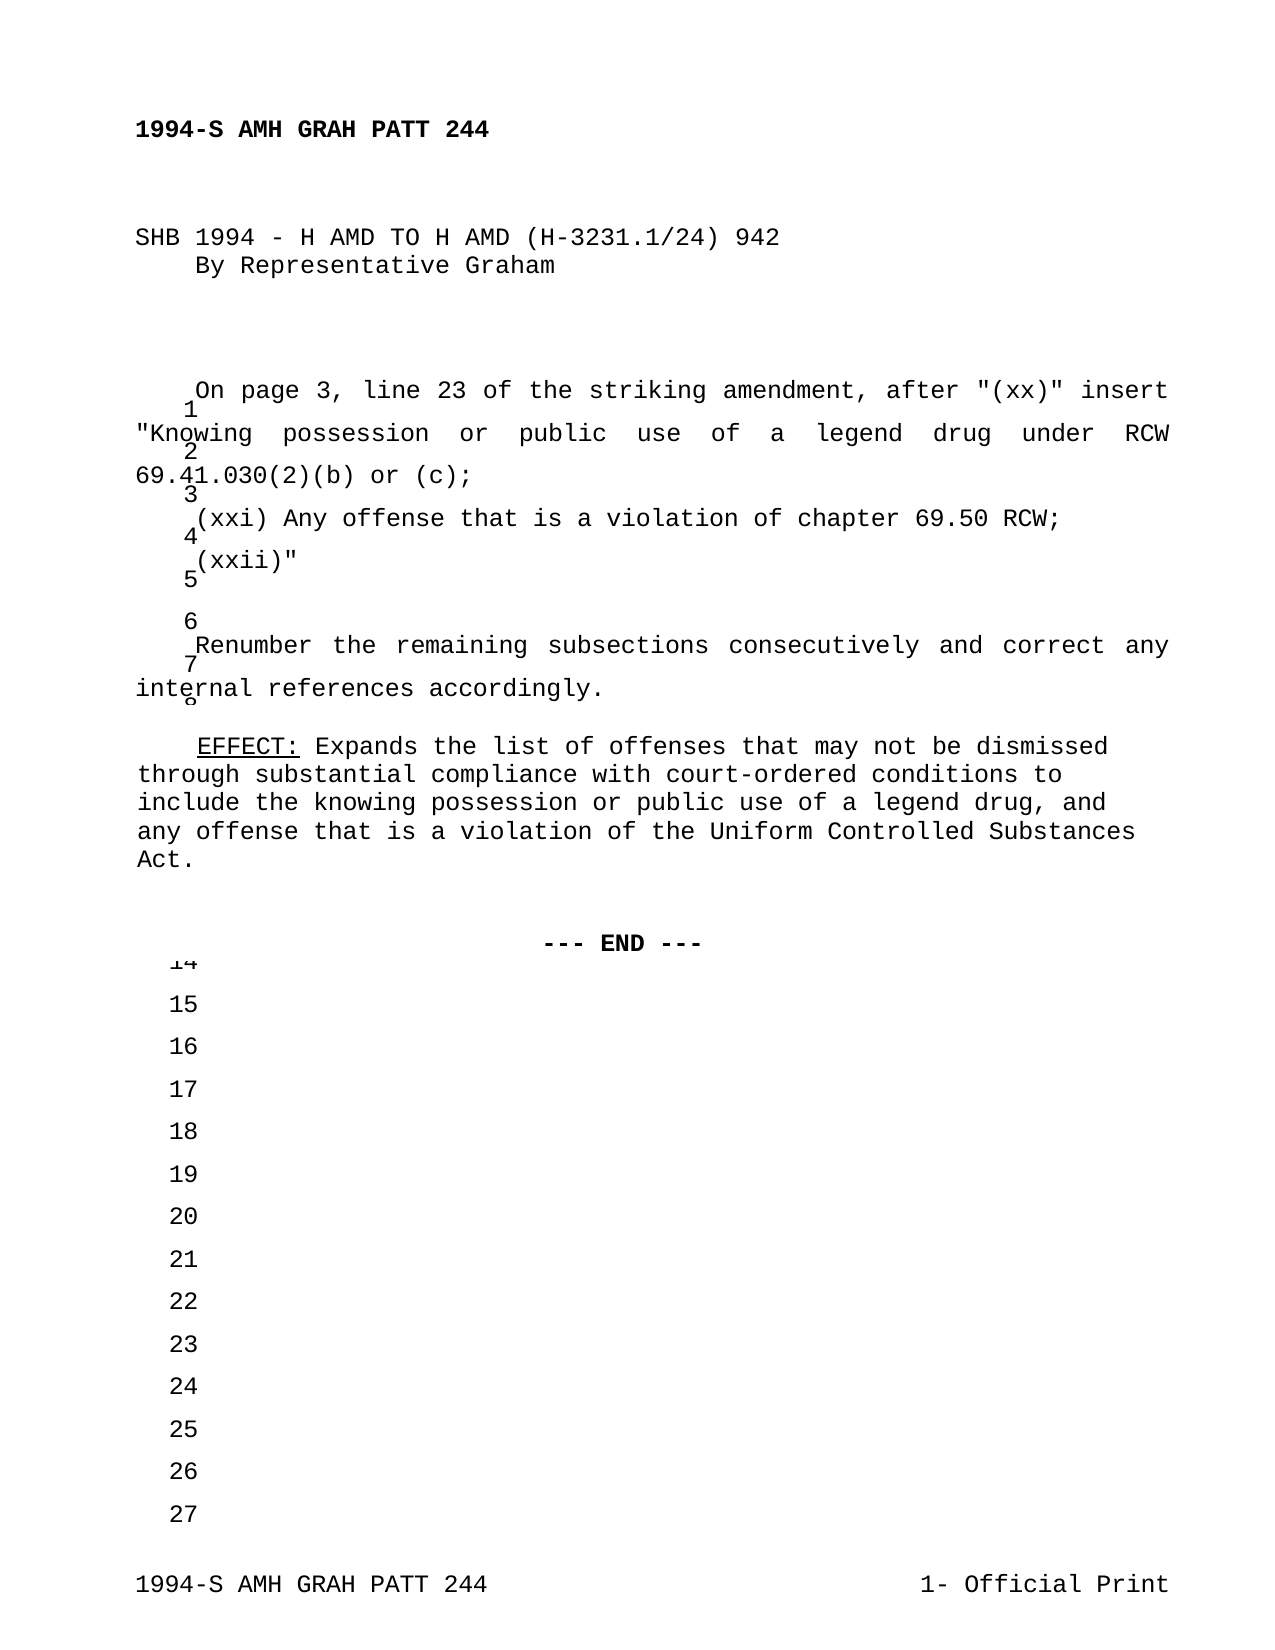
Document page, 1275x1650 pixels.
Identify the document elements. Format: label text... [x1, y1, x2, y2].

text (xxi) Any offense that is a violation of chapter 69.50 RCW; [135, 492, 1170, 535]
text (xxii)" [135, 535, 1170, 577]
text - [135, 224, 1170, 252]
text Renumber the remaining subsections consecutively and correct any internal references accordingly. [135, 620, 1170, 705]
text --- END --- [75, 917, 1170, 960]
text On page 3, line 23 of the striking amendment, after "(xx)" insert "Knowing possession or public use of a legend drug under RCW 69.41.030(2)(b) or (c); [135, 365, 1170, 492]
